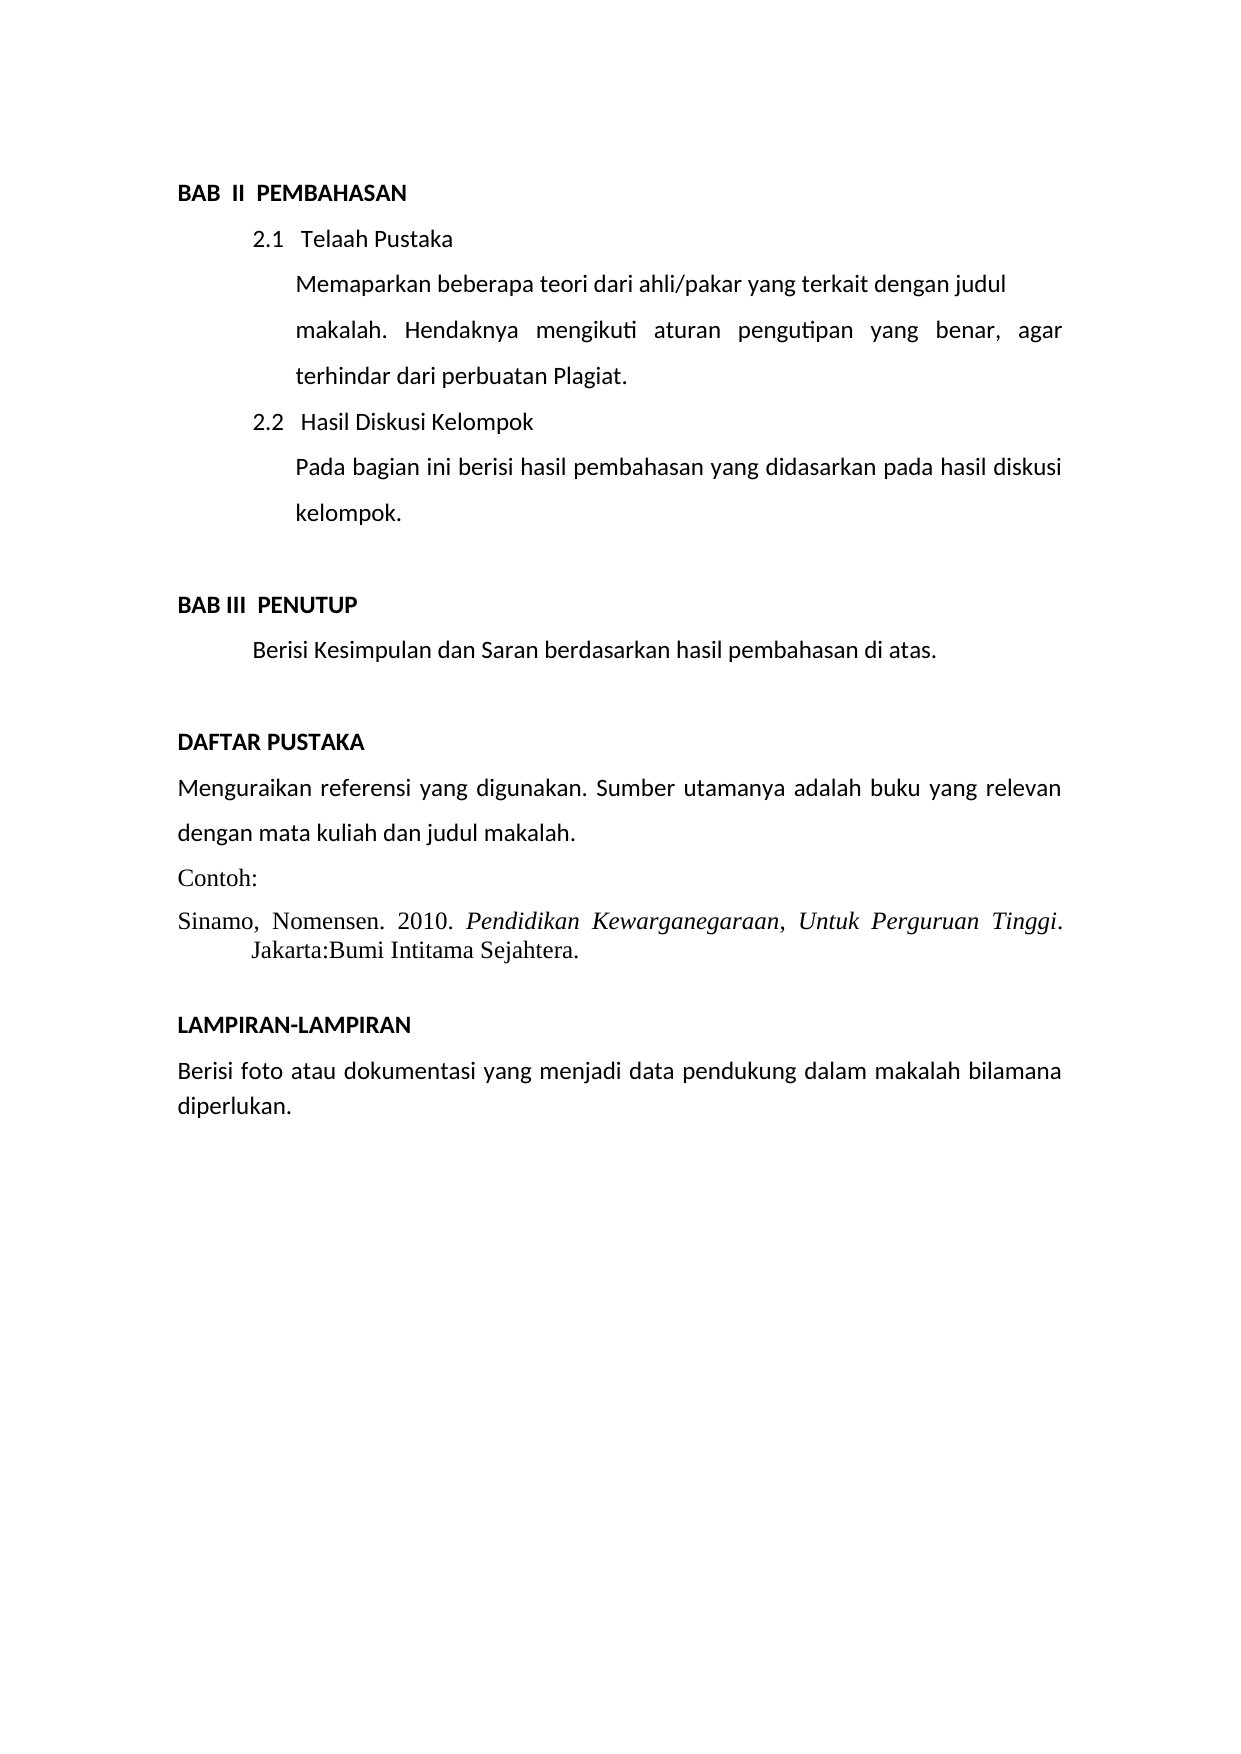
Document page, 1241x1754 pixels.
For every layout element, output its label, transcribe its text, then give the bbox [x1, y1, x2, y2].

text 2.1 Telaah Pustaka [177, 223, 1063, 253]
text BAB II PEMBAHASAN [177, 177, 1063, 208]
text Memaparkan beberapa teori dari ahli/pakar yang terkait dengan judul [220, 269, 1063, 299]
text Pada bagian ini berisi hasil pembahasan yang didasarkan pada hasil diskusi kelompok. [295, 452, 1063, 528]
text BAB III PENUTUP [177, 589, 1063, 619]
text Berisi foto atau dokumentasi yang menjadi data pendukung dalam makalah bilamana diperlukan. [177, 1055, 1063, 1121]
text LAMPIRAN-LAMPIRAN [177, 1009, 1063, 1040]
text DAFTAR PUSTAKA [177, 726, 1063, 756]
text Sinamo, Nomensen. 2010. Pendidikan Kewarganegaraan, Untuk Perguruan Tinggi. Jakarta:Bumi Intitama Sejahtera. [177, 906, 1063, 964]
text Berisi Kesimpulan dan Saran berdasarkan hasil pembahasan di atas. [177, 634, 1063, 665]
text Menguraikan referensi yang digunakan. Sumber utamanya adalah buku yang relevan dengan mata kuliah dan judul makalah. [177, 772, 1063, 848]
text Contoh: [177, 863, 1063, 892]
text makalah. Hendaknya mengikuti aturan pengutipan yang benar, agar terhindar dari perbuatan Plagiat. [295, 314, 1063, 391]
text 2.2 Hasil Diskusi Kelompok [177, 406, 1063, 436]
